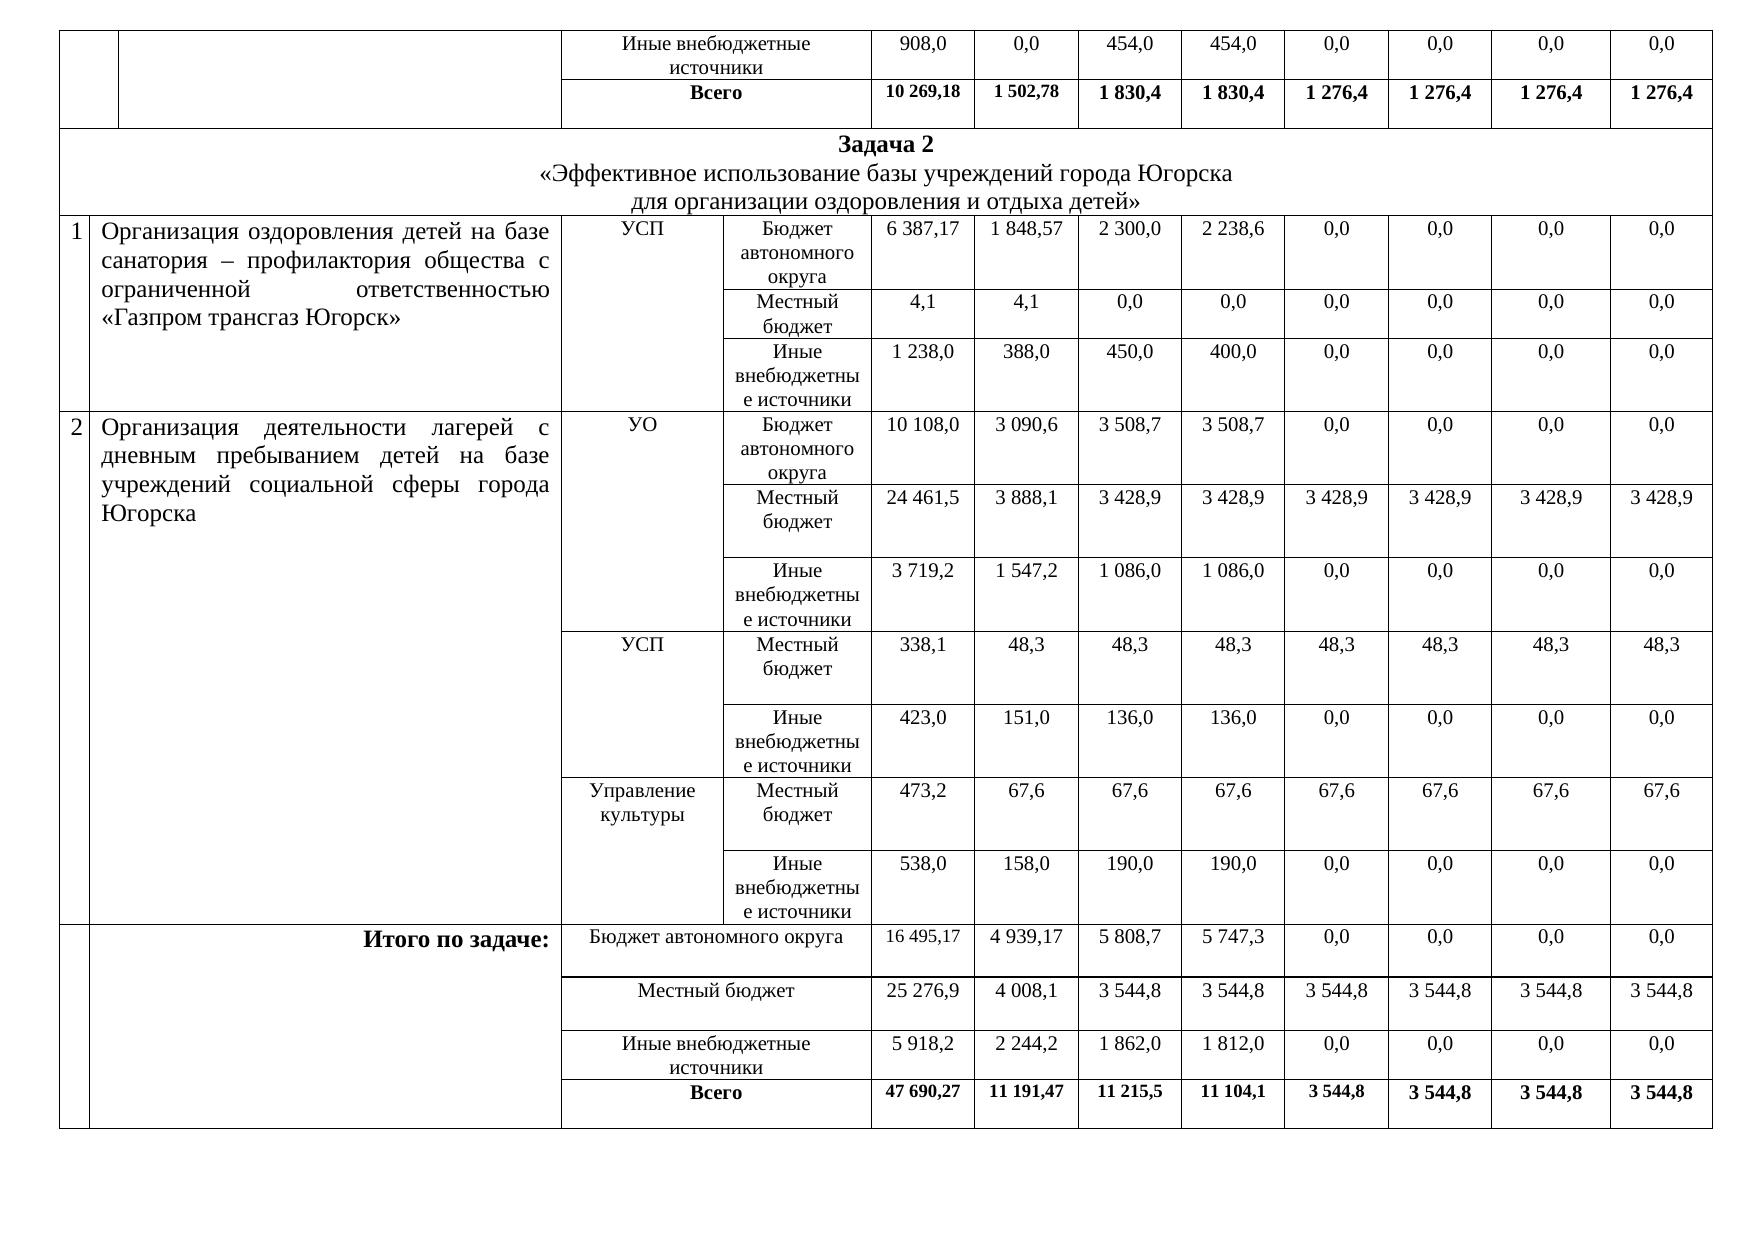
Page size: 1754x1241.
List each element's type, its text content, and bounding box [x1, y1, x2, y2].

table_cell Местный бюджет [724, 632, 871, 704]
table_cell 48,3 [1285, 632, 1388, 704]
table_cell 1 862,0 [1079, 1031, 1181, 1079]
table_cell 3 544,8 [1611, 978, 1712, 1029]
table_cell 0,0 [1389, 339, 1491, 411]
table_cell 0,0 [1285, 216, 1388, 288]
table_cell 11 191,47 [975, 1080, 1078, 1128]
table_cell 0,0 [1389, 705, 1491, 777]
table_cell 0,0 [1079, 290, 1181, 338]
table_cell 0,0 [1389, 290, 1491, 338]
table_cell 0,0 [1492, 705, 1610, 777]
table_cell 4,1 [975, 290, 1078, 338]
table_cell 0,0 [1611, 216, 1712, 288]
table_cell Задача 2 «Эффективное использование базы учреждений города Югорска для организации оздоровления и отдыха детей» [60, 129, 1712, 215]
table_cell 6 387,17 [872, 216, 974, 288]
table_cell 0,0 [1611, 558, 1712, 631]
table_cell 3 544,8 [1182, 978, 1284, 1029]
table_cell 3 508,7 [1079, 412, 1181, 484]
table_cell 0,0 [1611, 31, 1712, 79]
table_cell 190,0 [1079, 851, 1181, 923]
table_cell 5 747,3 [1182, 925, 1284, 976]
table_cell 3 544,8 [1389, 978, 1491, 1029]
table_cell 1 238,0 [872, 339, 974, 411]
table_cell 3 428,9 [1492, 485, 1610, 557]
table_cell 16 495,17 [872, 925, 974, 976]
table_cell 2 [60, 412, 89, 923]
table_cell Иные внебюджетные источники [724, 851, 871, 923]
table_cell 0,0 [1285, 339, 1388, 411]
table_cell 1 276,4 [1492, 80, 1610, 128]
table_cell 1 086,0 [1079, 558, 1181, 631]
table_cell 1 086,0 [1182, 558, 1284, 631]
table_cell 0,0 [1492, 925, 1610, 976]
table_cell 0,0 [1492, 31, 1610, 79]
table_cell 0,0 [1611, 1031, 1712, 1079]
table_cell 1 276,4 [1285, 80, 1388, 128]
table_cell 0,0 [1285, 558, 1388, 631]
table_cell Всего [562, 80, 871, 128]
table_cell 3 719,2 [872, 558, 974, 631]
table_cell 136,0 [1079, 705, 1181, 777]
table_cell 2 238,6 [1182, 216, 1284, 288]
table_cell 48,3 [975, 632, 1078, 704]
table_cell 1 830,4 [1079, 80, 1181, 128]
table_cell 3 544,8 [1492, 978, 1610, 1029]
table_cell 0,0 [1611, 851, 1712, 923]
table_cell 0,0 [1389, 851, 1491, 923]
table_cell 67,6 [1492, 778, 1610, 850]
table_cell 0,0 [1611, 412, 1712, 484]
table_cell 0,0 [1389, 1031, 1491, 1079]
table_cell 151,0 [975, 705, 1078, 777]
table_cell 0,0 [1492, 339, 1610, 411]
table_cell 3 888,1 [975, 485, 1078, 557]
table_cell Всего [562, 1080, 871, 1128]
table_cell 0,0 [975, 31, 1078, 79]
table_cell 3 090,6 [975, 412, 1078, 484]
table_cell 0,0 [1611, 705, 1712, 777]
table_cell 0,0 [1492, 412, 1610, 484]
table_cell 0,0 [1389, 216, 1491, 288]
table_cell Бюджет автономного округа [724, 216, 871, 288]
table_cell 908,0 [872, 31, 974, 79]
table_cell 48,3 [1182, 632, 1284, 704]
table_cell Местный бюджет [562, 978, 871, 1029]
table_cell 47 690,27 [872, 1080, 974, 1128]
table_cell 3 544,8 [1492, 1080, 1610, 1128]
table_cell 0,0 [1389, 558, 1491, 631]
table_cell 0,0 [1611, 925, 1712, 976]
table_cell 0,0 [1285, 705, 1388, 777]
table_cell 454,0 [1079, 31, 1181, 79]
table_cell Итого по задаче: [90, 925, 561, 1128]
table_cell 0,0 [1389, 31, 1491, 79]
table_cell 0,0 [1285, 290, 1388, 338]
table_cell 67,6 [1611, 778, 1712, 850]
table_cell 67,6 [1182, 778, 1284, 850]
table_cell 0,0 [1492, 216, 1610, 288]
table_cell 0,0 [1285, 1031, 1388, 1079]
table_cell 1 276,4 [1611, 80, 1712, 128]
table_cell 1 812,0 [1182, 1031, 1284, 1079]
table_cell 67,6 [975, 778, 1078, 850]
table_cell УО [562, 412, 723, 631]
table_cell 0,0 [1611, 339, 1712, 411]
table_cell 4 939,17 [975, 925, 1078, 976]
table_cell 11 215,5 [1079, 1080, 1181, 1128]
table_cell 3 544,8 [1389, 1080, 1491, 1128]
table_cell 48,3 [1389, 632, 1491, 704]
table_cell Организация деятельности лагерей с дневным пребыванием детей на базе учреждений социальной сферы города Югорска [90, 412, 561, 923]
table_cell 1 276,4 [1389, 80, 1491, 128]
table_cell 3 544,8 [1285, 1080, 1388, 1128]
table_cell 2 244,2 [975, 1031, 1078, 1079]
table_cell 400,0 [1182, 339, 1284, 411]
table_cell 423,0 [872, 705, 974, 777]
table_cell 3 544,8 [1285, 978, 1388, 1029]
table_cell Местный бюджет [724, 778, 871, 850]
table_cell Местный бюджет [724, 485, 871, 557]
table_cell 538,0 [872, 851, 974, 923]
table_cell 136,0 [1182, 705, 1284, 777]
table_cell 3 428,9 [1611, 485, 1712, 557]
table_cell 338,1 [872, 632, 974, 704]
table_cell 67,6 [1285, 778, 1388, 850]
table_cell 454,0 [1182, 31, 1284, 79]
table_cell 10 269,18 [872, 80, 974, 128]
table_cell Иные внебюджетные источники [724, 705, 871, 777]
table_cell 4 008,1 [975, 978, 1078, 1029]
table_cell 0,0 [1389, 412, 1491, 484]
table_cell Бюджет автономного округа [724, 412, 871, 484]
table_cell 48,3 [1492, 632, 1610, 704]
table_cell 10 108,0 [872, 412, 974, 484]
table_cell Управление культуры [562, 778, 723, 923]
table_cell Местный бюджет [724, 290, 871, 338]
table_cell 3 428,9 [1389, 485, 1491, 557]
table_cell УСП [562, 632, 723, 777]
table_cell 0,0 [1389, 925, 1491, 976]
table_cell 0,0 [1285, 31, 1388, 79]
table_cell 4,1 [872, 290, 974, 338]
table_cell 24 461,5 [872, 485, 974, 557]
table_cell 3 544,8 [1079, 978, 1181, 1029]
table_cell Бюджет автономного округа [562, 925, 871, 976]
table_cell [60, 925, 89, 1128]
table_cell 0,0 [1285, 925, 1388, 976]
table_cell 0,0 [1492, 1031, 1610, 1079]
table_cell 450,0 [1079, 339, 1181, 411]
table_cell 5 808,7 [1079, 925, 1181, 976]
table_cell 48,3 [1079, 632, 1181, 704]
table_cell Иные внебюджетные источники [562, 31, 871, 79]
table_cell 1 830,4 [1182, 80, 1284, 128]
table_cell 3 428,9 [1182, 485, 1284, 557]
table_cell 3 508,7 [1182, 412, 1284, 484]
table_cell 5 918,2 [872, 1031, 974, 1079]
table_cell 67,6 [1079, 778, 1181, 850]
table_cell 388,0 [975, 339, 1078, 411]
table_cell 11 104,1 [1182, 1080, 1284, 1128]
table_cell 1 [60, 216, 89, 411]
table_cell Иные внебюджетные источники [562, 1031, 871, 1079]
table_cell 2 300,0 [1079, 216, 1181, 288]
table_cell Иные внебюджетные источники [724, 339, 871, 411]
table_cell 3 428,9 [1079, 485, 1181, 557]
table_cell 1 547,2 [975, 558, 1078, 631]
table_cell 1 848,57 [975, 216, 1078, 288]
table_cell 0,0 [1285, 412, 1388, 484]
table_cell 0,0 [1285, 851, 1388, 923]
table_cell Организация оздоровления детей на базе санатория – профилактория общества с ограниченной ответственностью «Газпром трансгаз Югорск» [90, 216, 561, 411]
table_cell УСП [562, 216, 723, 411]
table_cell 67,6 [1389, 778, 1491, 850]
table_cell 0,0 [1492, 290, 1610, 338]
table_cell 3 428,9 [1285, 485, 1388, 557]
table_cell 0,0 [1492, 558, 1610, 631]
table_cell 0,0 [1492, 851, 1610, 923]
table_cell 0,0 [1611, 290, 1712, 338]
table_cell 3 544,8 [1611, 1080, 1712, 1128]
table_cell 0,0 [1182, 290, 1284, 338]
table_cell 25 276,9 [872, 978, 974, 1029]
table_cell 473,2 [872, 778, 974, 850]
table_cell 190,0 [1182, 851, 1284, 923]
table_cell 1 502,78 [975, 80, 1078, 128]
table_cell 158,0 [975, 851, 1078, 923]
table_cell 48,3 [1611, 632, 1712, 704]
table_cell Иные внебюджетные источники [724, 558, 871, 631]
